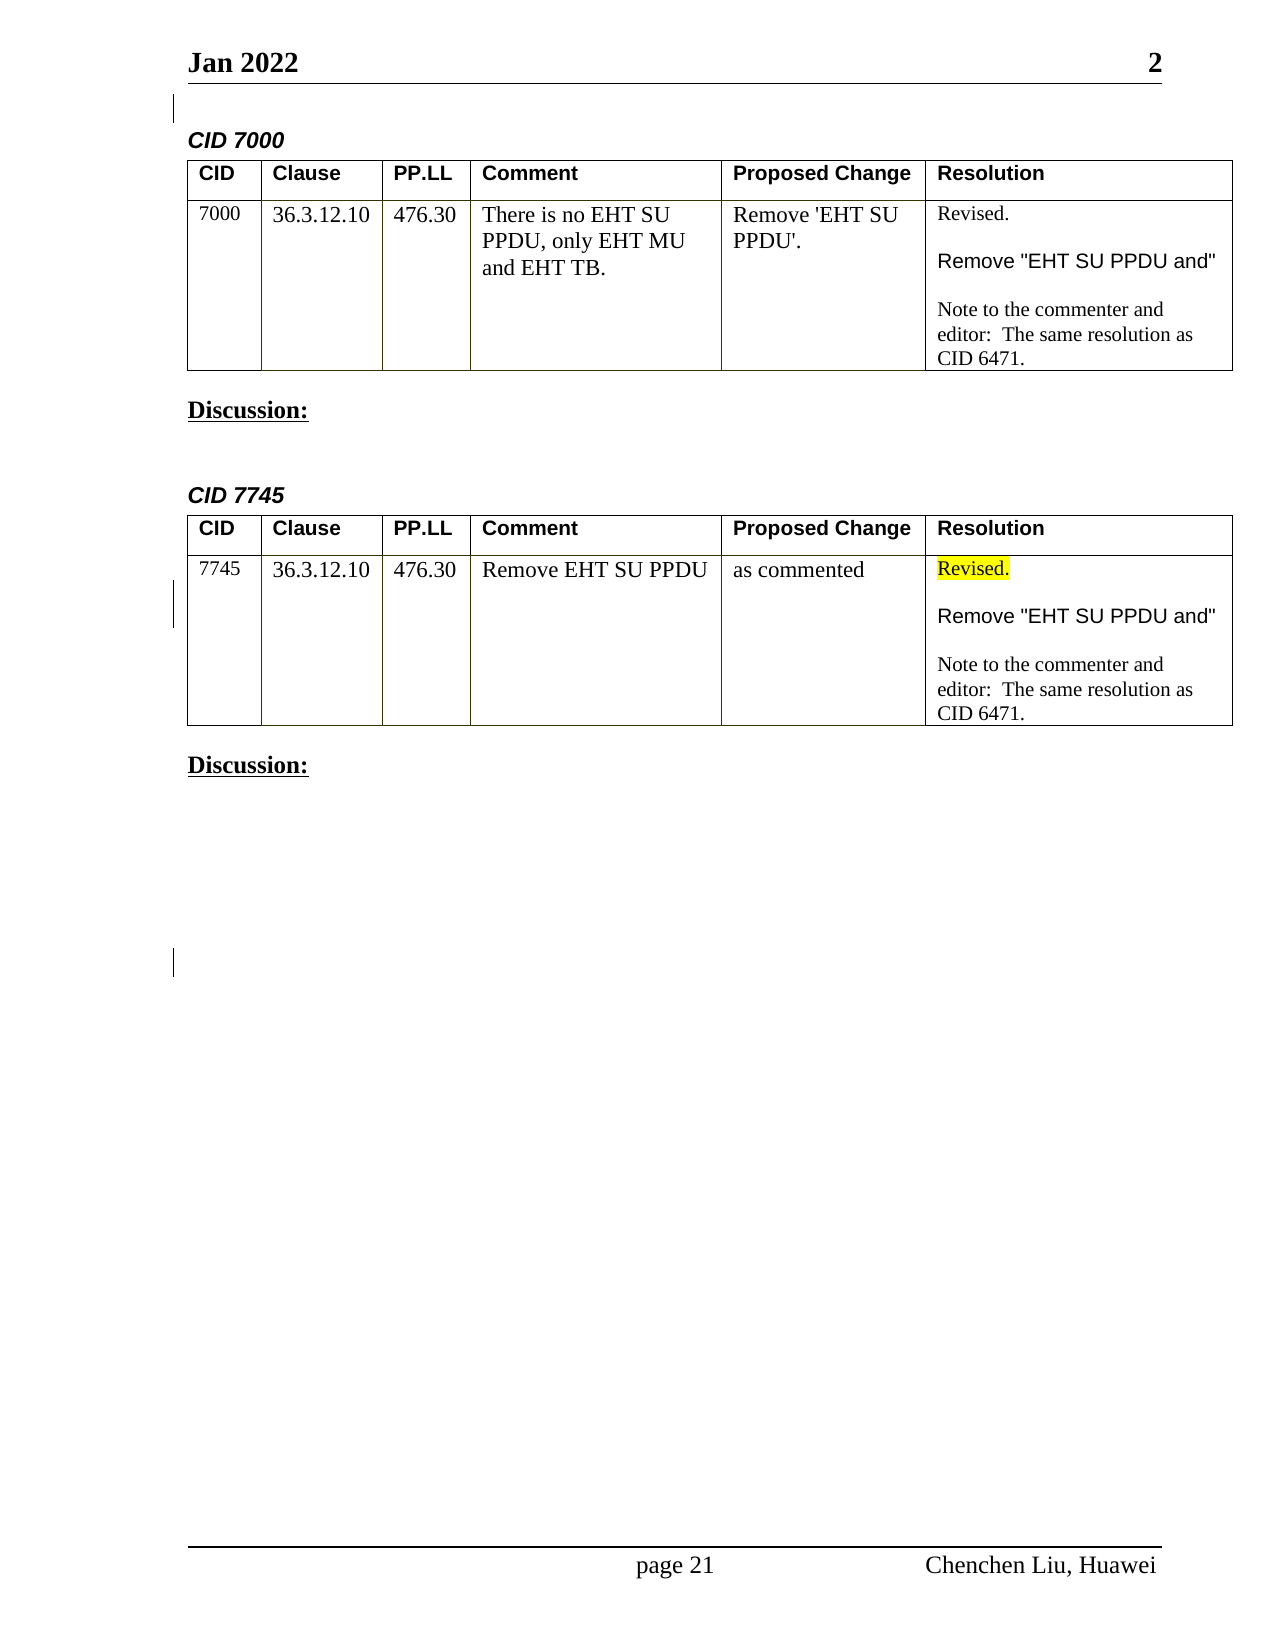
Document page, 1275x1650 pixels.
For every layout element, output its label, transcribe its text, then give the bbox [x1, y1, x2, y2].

table_cell Revised. Remove "EHT SU PPDU and" Note to the commenter and editor: The same resolution as CID 6471. [926, 556, 1232, 724]
table_cell Remove EHT SU PPDU [471, 556, 721, 724]
table_header Resolution [926, 516, 1232, 555]
text CID 7000 [187, 127, 1162, 154]
table_header Clause [262, 161, 382, 200]
table_header PP.LL [383, 516, 470, 555]
table_header Clause [262, 516, 382, 555]
table_cell Remove 'EHT SU PPDU'. [722, 201, 925, 369]
table_cell 7000 [188, 201, 261, 369]
table_header Proposed Change [722, 516, 925, 555]
table_cell There is no EHT SU PPDU, only EHT MU and EHT TB. [471, 201, 721, 369]
table_header Proposed Change [722, 161, 925, 200]
table_cell Revised. Remove "EHT SU PPDU and" Note to the commenter and editor: The same resolution as CID 6471. [926, 201, 1232, 369]
table_cell 36.3.12.10 [262, 556, 382, 724]
table_cell 36.3.12.10 [262, 201, 382, 369]
table_header Resolution [926, 161, 1232, 200]
text Discussion: [187, 396, 1162, 424]
table_header CID [188, 516, 261, 555]
table_cell as commented [722, 556, 925, 724]
text Discussion: [187, 751, 1162, 779]
table_cell 476.30 [383, 201, 470, 369]
table_header Comment [471, 161, 721, 200]
table_header CID [188, 161, 261, 200]
table_cell 7745 [188, 556, 261, 724]
table_header Comment [471, 516, 721, 555]
table_header PP.LL [383, 161, 470, 200]
text CID 7745 [187, 482, 1162, 509]
table_cell 476.30 [383, 556, 470, 724]
